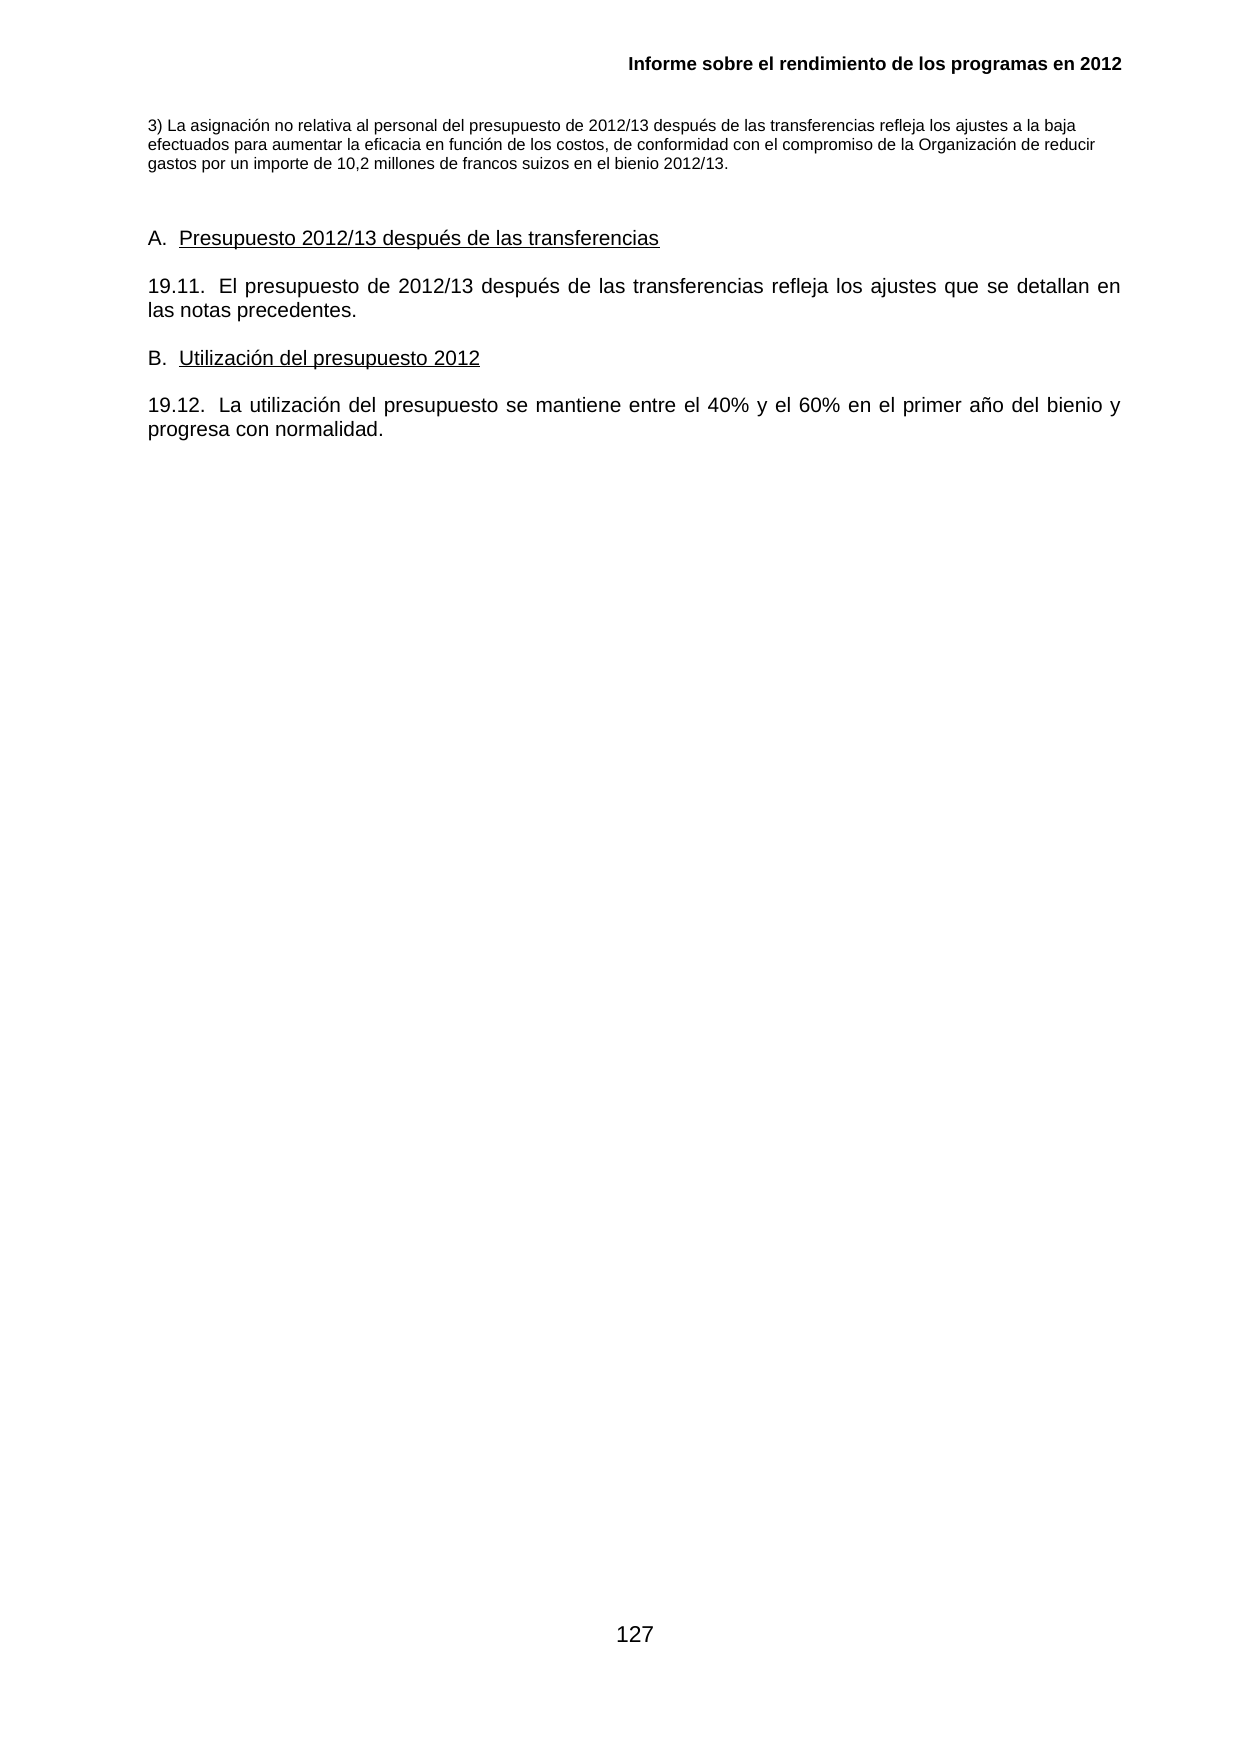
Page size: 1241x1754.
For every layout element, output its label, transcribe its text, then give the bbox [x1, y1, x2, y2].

list La utilización del presupuesto se mantiene entre el 40% y el 60% en el primer año del bienio y progresa con normalidad. [148, 393, 1122, 441]
text B. Utilización del presupuesto 2012 [148, 345, 1122, 369]
list El presupuesto de 2012/13 después de las transferencias refleja los ajustes que se detallan en las notas precedentes. [148, 273, 1122, 321]
text 3) La asignación no relativa al personal del presupuesto de 2012/13 después de las transferencias refleja los ajustes a la baja efectuados para aumentar la eficacia en función de los costos, de conformidad con el compromiso de la Organización de reducir gastos por un importe de 10,2 millones de francos suizos en el bienio 2012/13. [148, 115, 1122, 173]
text A. Presupuesto 2012/13 después de las transferencias [148, 226, 1122, 249]
